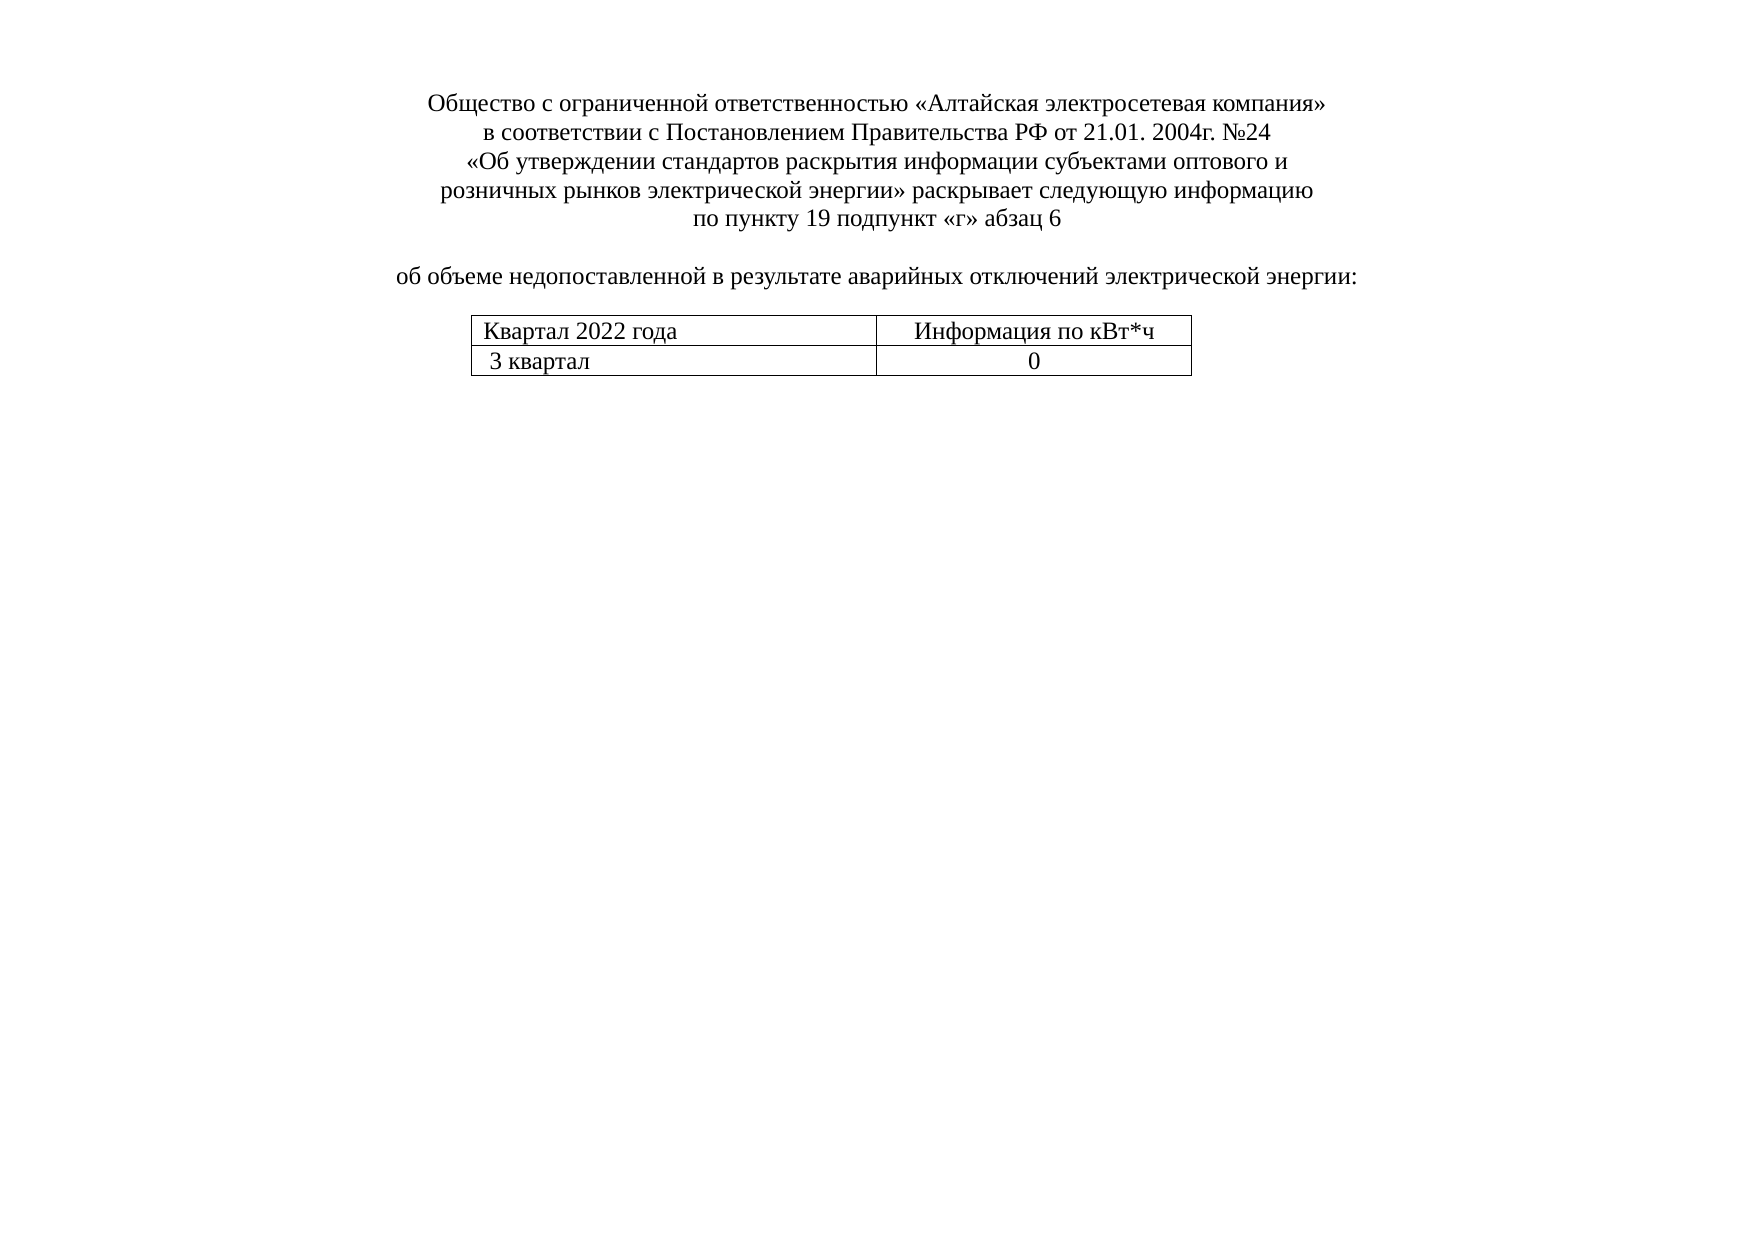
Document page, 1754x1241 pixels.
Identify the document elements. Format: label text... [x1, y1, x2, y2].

table_header Квартал 2022 года [472, 316, 876, 345]
text Общество с ограниченной ответственностью «Алтайская электросетевая компания» [118, 88, 1636, 117]
text розничных рынков электрической энергии» раскрывает следующую информацию [118, 175, 1636, 203]
text по пункту 19 подпункт «г» абзац 6 [118, 203, 1636, 232]
text в соответствии с Постановлением Правительства РФ от 21.01. 2004г. №24 [118, 117, 1636, 146]
table_cell 0 [877, 346, 1191, 374]
text «Об утверждении стандартов раскрытия информации субъектами оптового и [118, 146, 1636, 175]
table_header Информация по кВт*ч [877, 316, 1191, 345]
text об объеме недопоставленной в результате аварийных отключений электрической энергии: [118, 261, 1636, 290]
table_cell 3 квартал [472, 346, 876, 374]
